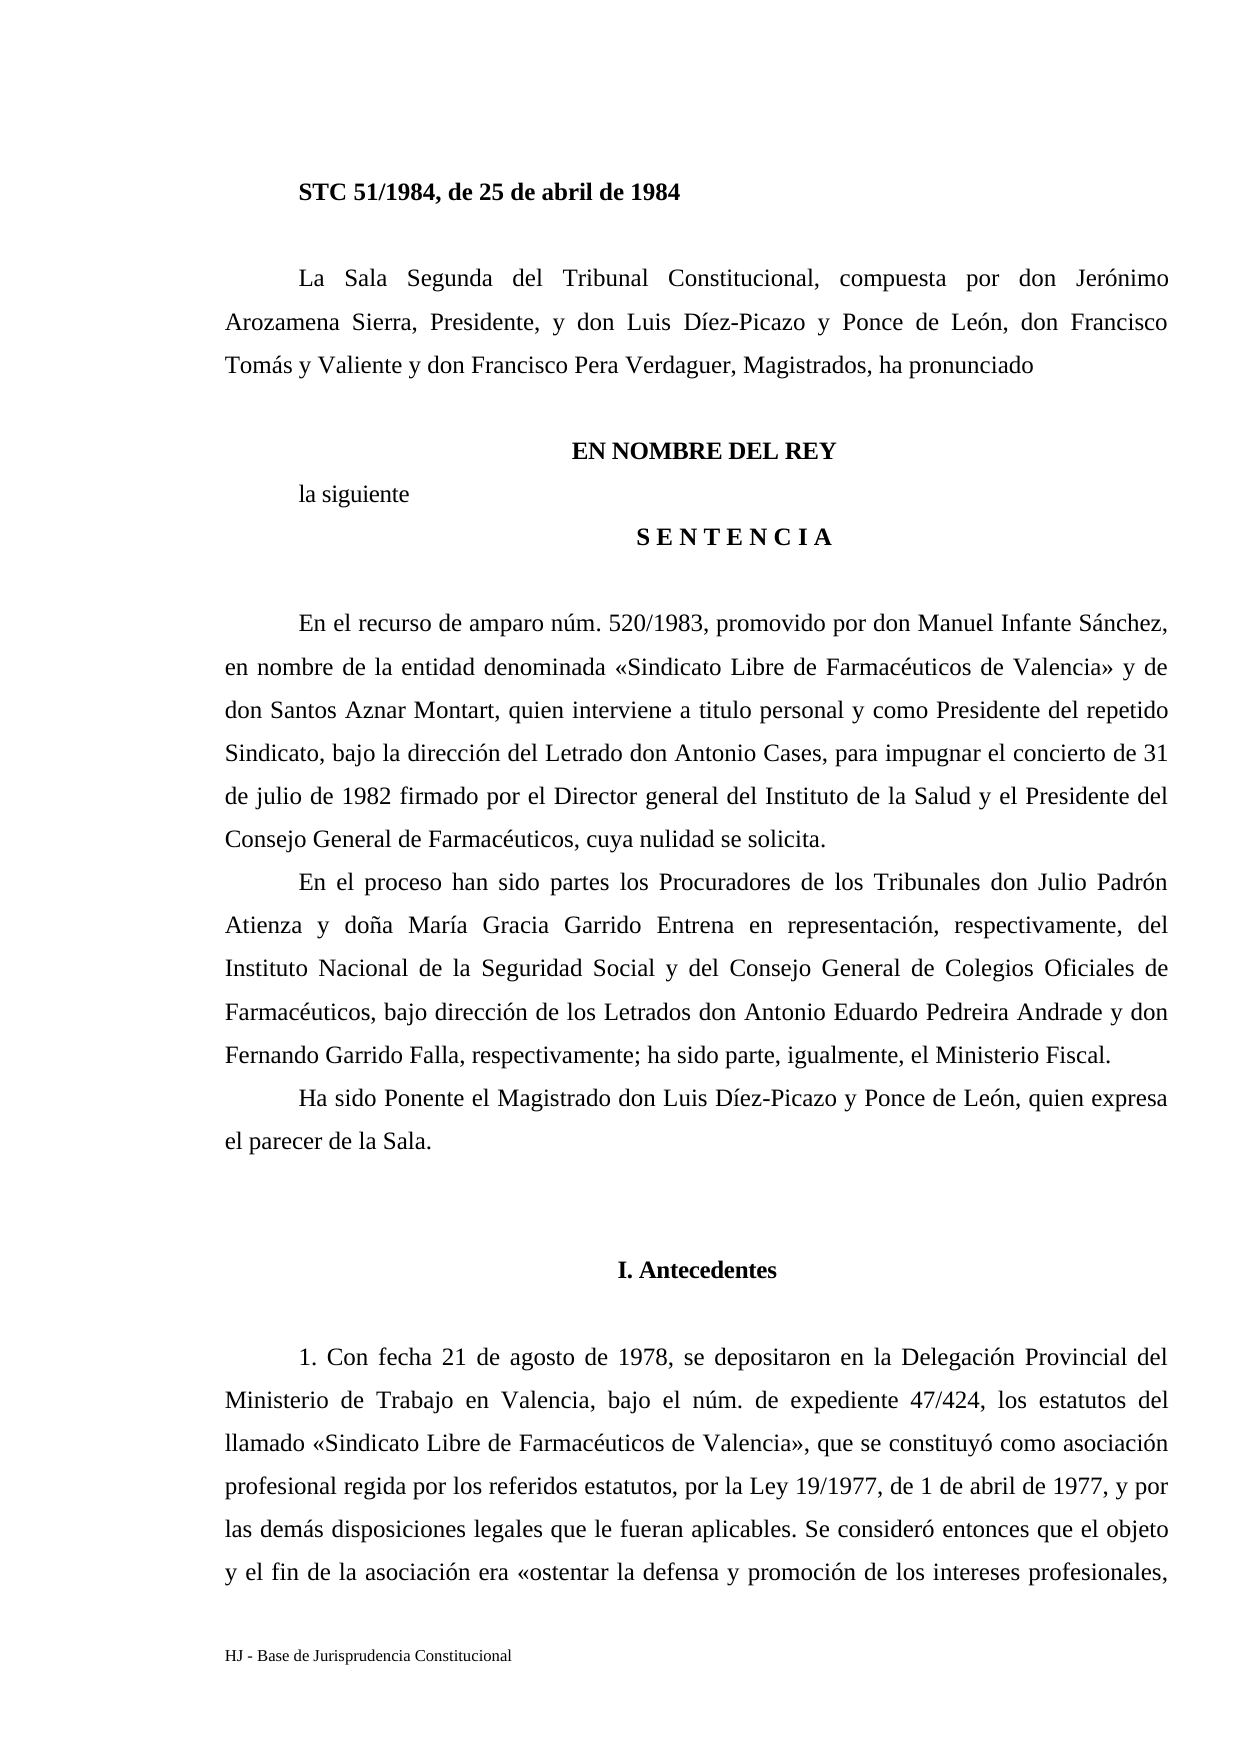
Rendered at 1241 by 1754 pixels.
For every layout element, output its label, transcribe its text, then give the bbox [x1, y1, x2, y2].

text I. Antecedentes [224, 1255, 1169, 1284]
text La Sala Segunda del Tribunal Constitucional, compuesta por don Jerónimo Arozamena Sierra, Presidente, y don Luis Díez-Picazo y Ponce de León, don Francisco Tomás y Valiente y don Francisco Pera Verdaguer, Magistrados, ha pronunciado [224, 263, 1169, 378]
text S E N T E N C I A [224, 522, 1169, 551]
text EN NOMBRE DEL REY [224, 436, 1110, 465]
text En el recurso de amparo núm. 520/1983, promovido por don Manuel Infante Sánchez, en nombre de la entidad denominada «Sindicato Libre de Farmacéuticos de Valencia» y de don Santos Aznar Montart, quien interviene a titulo personal y como Presidente del repetido Sindicato, bajo la dirección del Letrado don Antonio Cases, para impugnar el concierto de 31 de julio de 1982 firmado por el Director general del Instituto de la Salud y el Presidente del Consejo General de Farmacéuticos, cuya nulidad se solicita. [224, 608, 1169, 853]
text Ha sido Ponente el Magistrado don Luis Díez-Picazo y Ponce de León, quien expresa el parecer de la Sala. [224, 1083, 1169, 1155]
text STC 51/1984, de 25 de abril de 1984 [224, 177, 1169, 206]
text En el proceso han sido partes los Procuradores de los Tribunales don Julio Padrón Atienza y doña María Gracia Garrido Entrena en representación, respectivamente, del Instituto Nacional de la Seguridad Social y del Consejo General de Colegios Oficiales de Farmacéuticos, bajo dirección de los Letrados don Antonio Eduardo Pedreira Andrade y don Fernando Garrido Falla, respectivamente; ha sido parte, igualmente, el Ministerio Fiscal. [224, 867, 1169, 1068]
text la siguiente [224, 479, 1110, 508]
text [224, 1342, 1169, 1586]
